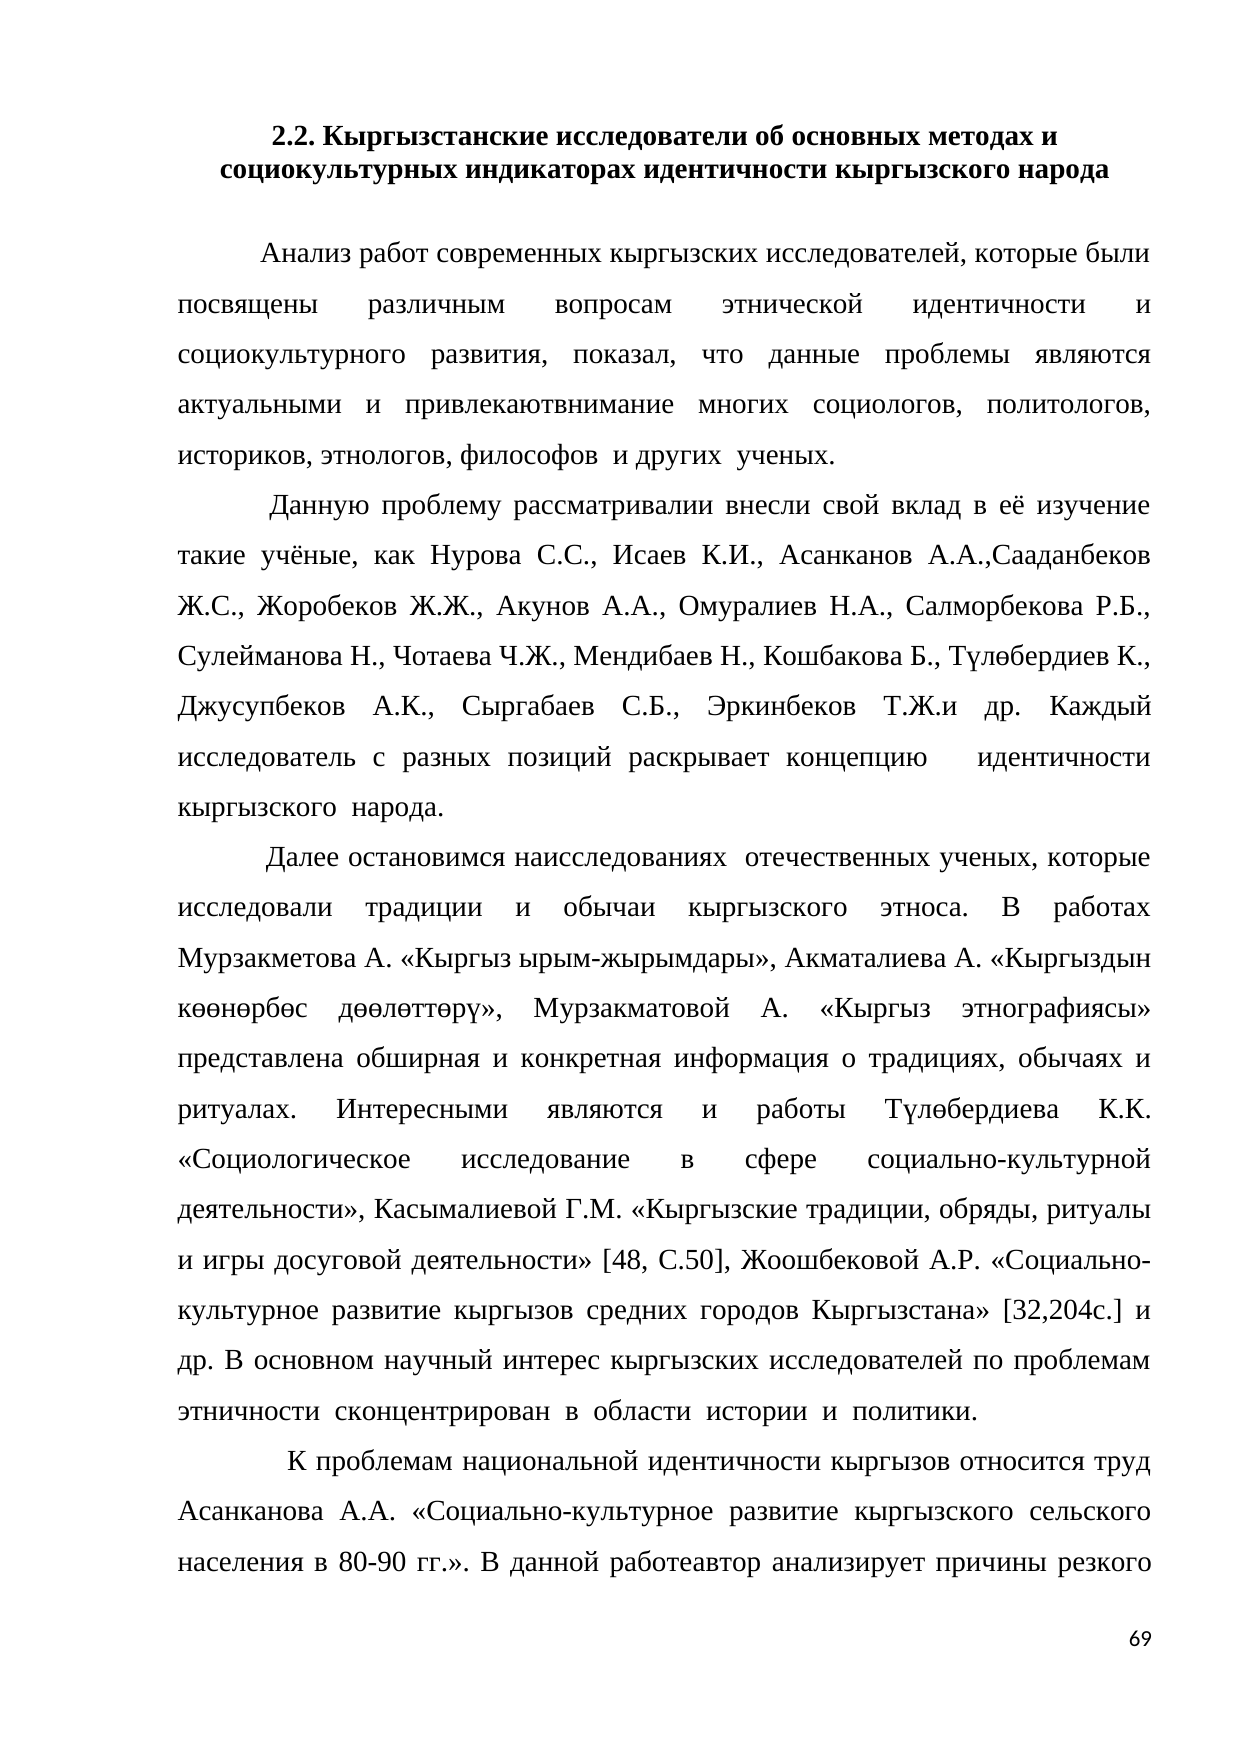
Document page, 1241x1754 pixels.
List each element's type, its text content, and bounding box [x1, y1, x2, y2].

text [177, 1443, 1152, 1577]
text Далее остановимся наисследованиях отечественных ученых, которые исследовали традиции и обычаи кыргызского этноса. В работах Мурзакметова А. «Кыргыз ырым-жырымдары», Акматалиева А. «Кыргыздын кɵɵнɵрбɵс дɵɵлɵттɵрү», Мурзакматовой А. «Кыргыз этнографиясы» представлена обширная и конкретная информация о традициях, обычаях и ритуалах. Интересными являются и работы Түлөбердиева К.К. «Социологическое исследование в сфере социально-культурной деятельности», Касымалиевой Г.М. «Кыргызские традиции, обряды, ритуалы и игры досуговой деятельности» [48, С.50], Жоошбековой А.Р. «Социально-культурное развитие кыргызов средних городов Кыргызстана» [32,204с.] и др. В основном научный интерес кыргызских исследователей по проблемам этничности сконцентрирован в области истории и политики. [177, 839, 1152, 1426]
text Данную проблему рассматривалии внесли свой вклад в её изучение такие учёные, как Нурова С.С., Исаев К.И., Асанканов А.А.,Сааданбеков Ж.С., Жоробеков Ж.Ж., Акунов А.А., Омуралиев Н.А., Салморбекова Р.Б., Сулейманова Н., Чотаева Ч.Ж., Мендибаев Н., Кошбакова Б., Түлөбердиев К., Джусупбеков А.К., Сыргабаев С.Б., Эркинбеков Т.Ж.и др. Каждый исследователь с разных позиций раскрывает концепцию идентичности кыргызского народа. [177, 487, 1152, 822]
text Анализ работ современных кыргызских исследователей, которые были посвящены различным вопросам этнической идентичности и социокультурного развития, показал, что данные проблемы являются актуальными и привлекаютвнимание многих социологов, политологов, историков, этнологов, философов и других ученых. [177, 236, 1152, 470]
text 2.2. Кыргызстанские исследователи об основных методах и социокультурных индикаторах идентичности кыргызского народа [177, 118, 1152, 185]
